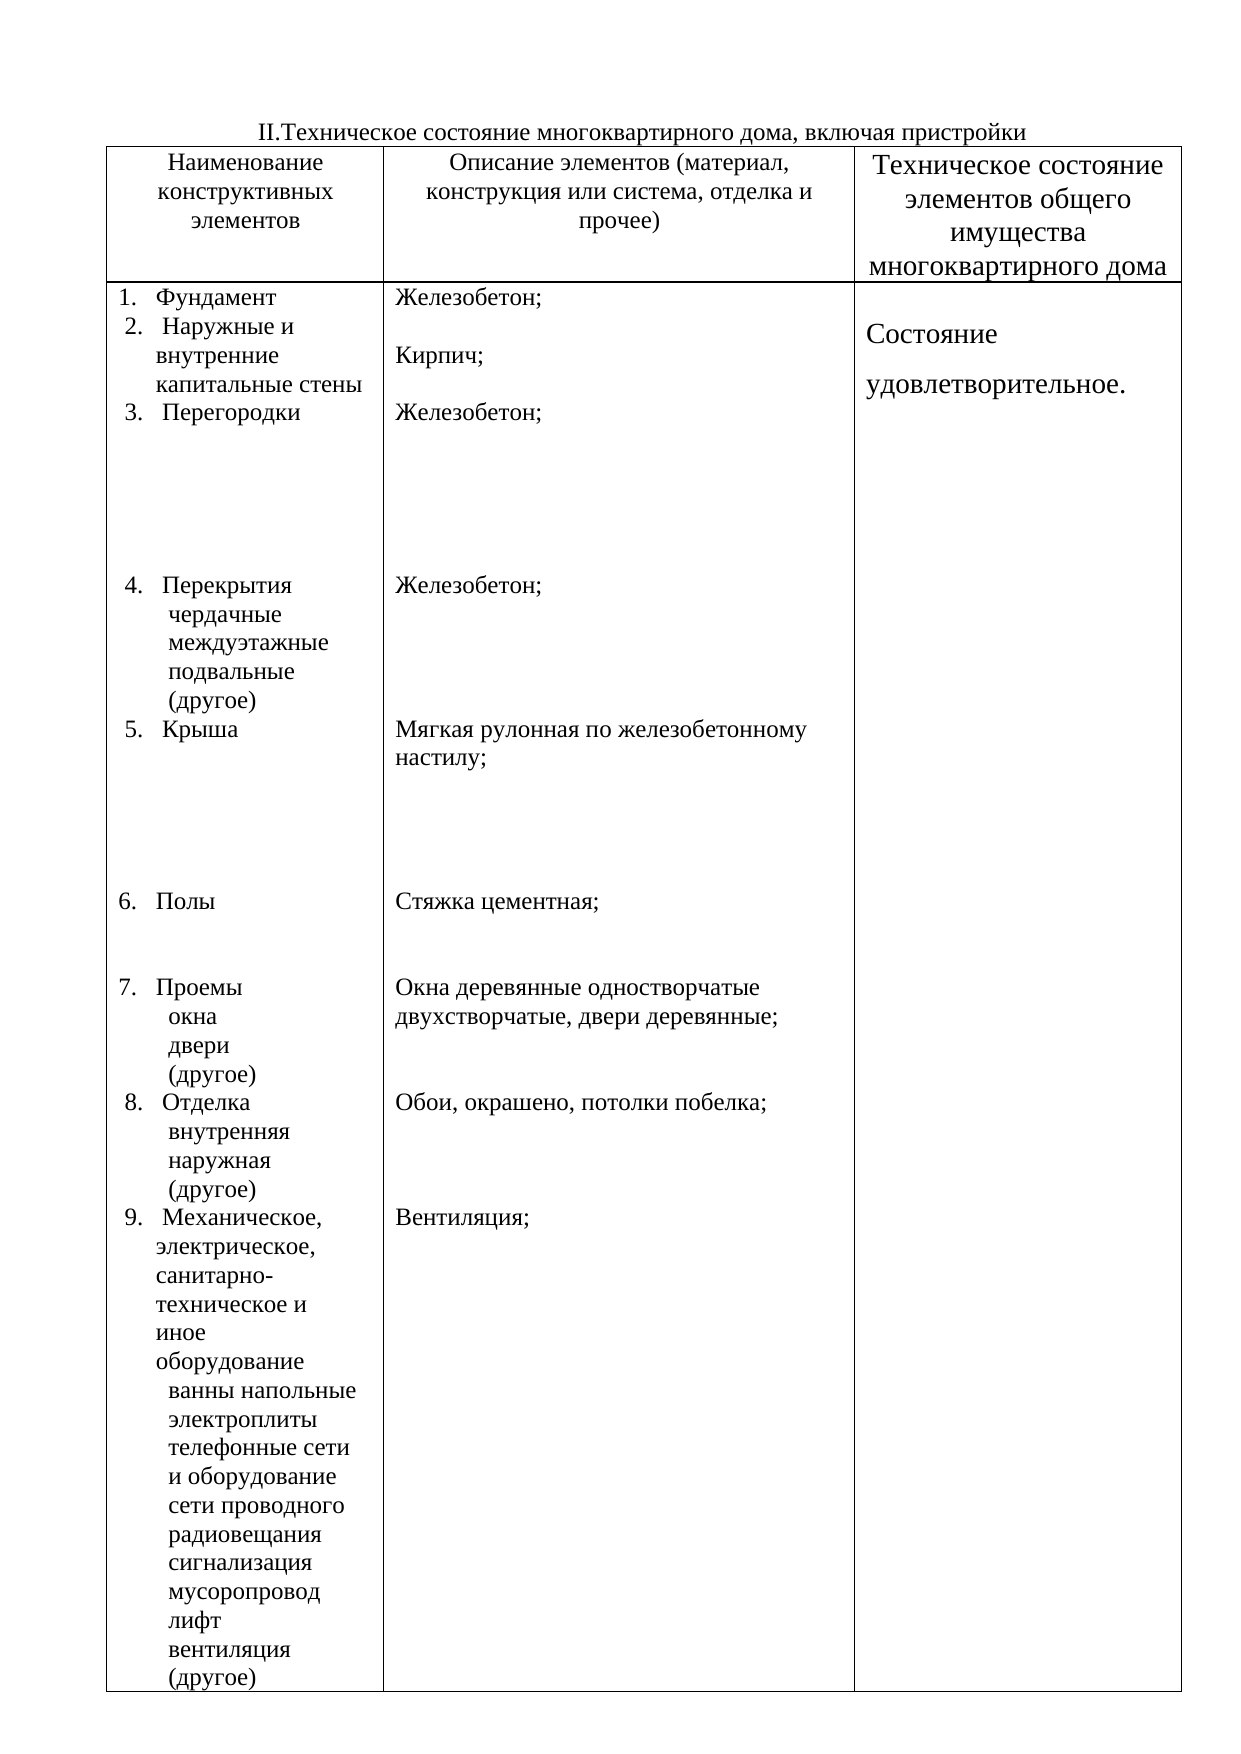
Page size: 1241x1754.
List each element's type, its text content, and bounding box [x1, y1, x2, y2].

table_header Наименование конструктивных элементов [107, 147, 383, 281]
table_header Описание элементов (материал, конструкция или система, отделка и прочее) [384, 147, 854, 281]
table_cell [107, 283, 383, 1691]
text II.Техническое состояние многоквартирного дома, включая пристройки [118, 117, 1166, 146]
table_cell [384, 283, 854, 1691]
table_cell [855, 283, 1181, 1691]
table_header Техническое состояние элементов общего имущества многоквартирного дома [855, 147, 1181, 281]
